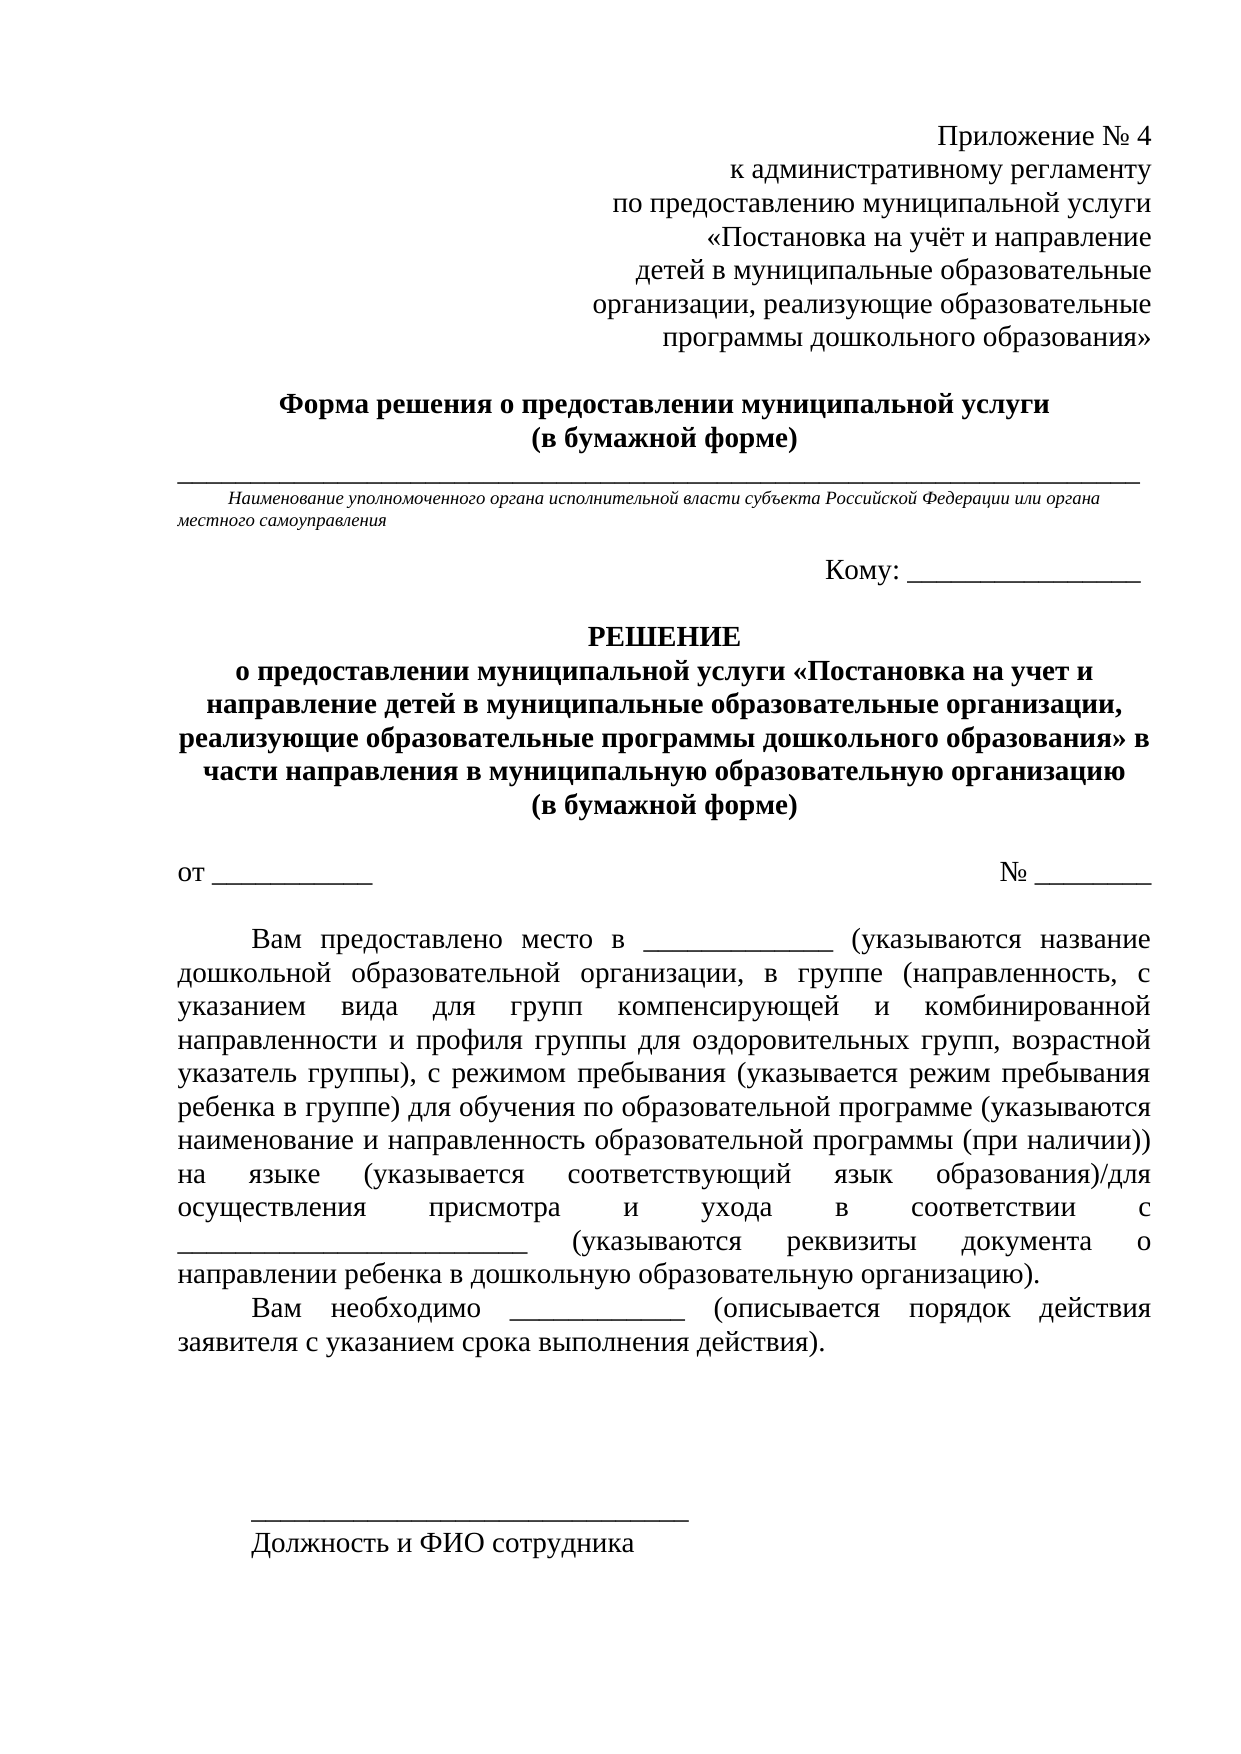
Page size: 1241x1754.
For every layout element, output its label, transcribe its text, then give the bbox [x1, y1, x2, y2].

text РЕШЕНИЕ [177, 619, 1152, 653]
text от ___________ № ________ [177, 854, 1152, 888]
text Вам необходимо ____________ (описывается порядок действия заявителя с указанием срока выполнения действия). [177, 1290, 1152, 1357]
text организации, реализующие образовательные [177, 286, 1152, 319]
text по предоставлению муниципальной услуги [177, 185, 1152, 219]
table_header местного самоуправления Кому: ________________ [166, 509, 1152, 585]
text детей в муниципальные образовательные [177, 252, 1152, 286]
text (в бумажной форме) [177, 420, 1152, 453]
text ______________________________ [177, 1491, 1152, 1525]
text Наименование уполномоченного органа исполнительной власти субъекта Российской Федерации или органа [177, 487, 1152, 509]
text программы дошкольного образования» [177, 319, 1152, 353]
text __________________________________________________________________ [177, 453, 1152, 487]
text «Постановка на учёт и направление [177, 219, 1152, 252]
text Вам предоставлено место в _____________ (указываются название дошкольной образовательной организации, в группе (направленность, с указанием вида для групп компенсирующей и комбинированной направленности и профиля группы для оздоровительных групп, возрастной указатель группы), с режимом пребывания (указывается режим пребывания ребенка в группе) для обучения по образовательной программе (указываются наименование и направленность образовательной программы (при наличии)) на языке (указывается соответствующий язык образования)/для осуществления присмотра и ухода в соответствии с ________________________ (указываются реквизиты документа о направлении ребенка в дошкольную образовательную организацию). [177, 921, 1152, 1290]
text Должность и ФИО сотрудника [177, 1525, 1152, 1558]
text (в бумажной форме) [177, 787, 1152, 821]
text Форма решения о предоставлении муниципальной услуги [177, 386, 1152, 420]
text о предоставлении муниципальной услуги «Постановка на учет и направление детей в муниципальные образовательные организации, реализующие образовательные программы дошкольного образования» в части направления в муниципальную образовательную организацию [177, 653, 1152, 787]
text Приложение № 4 [177, 118, 1152, 152]
text к административному регламенту [177, 152, 1152, 185]
